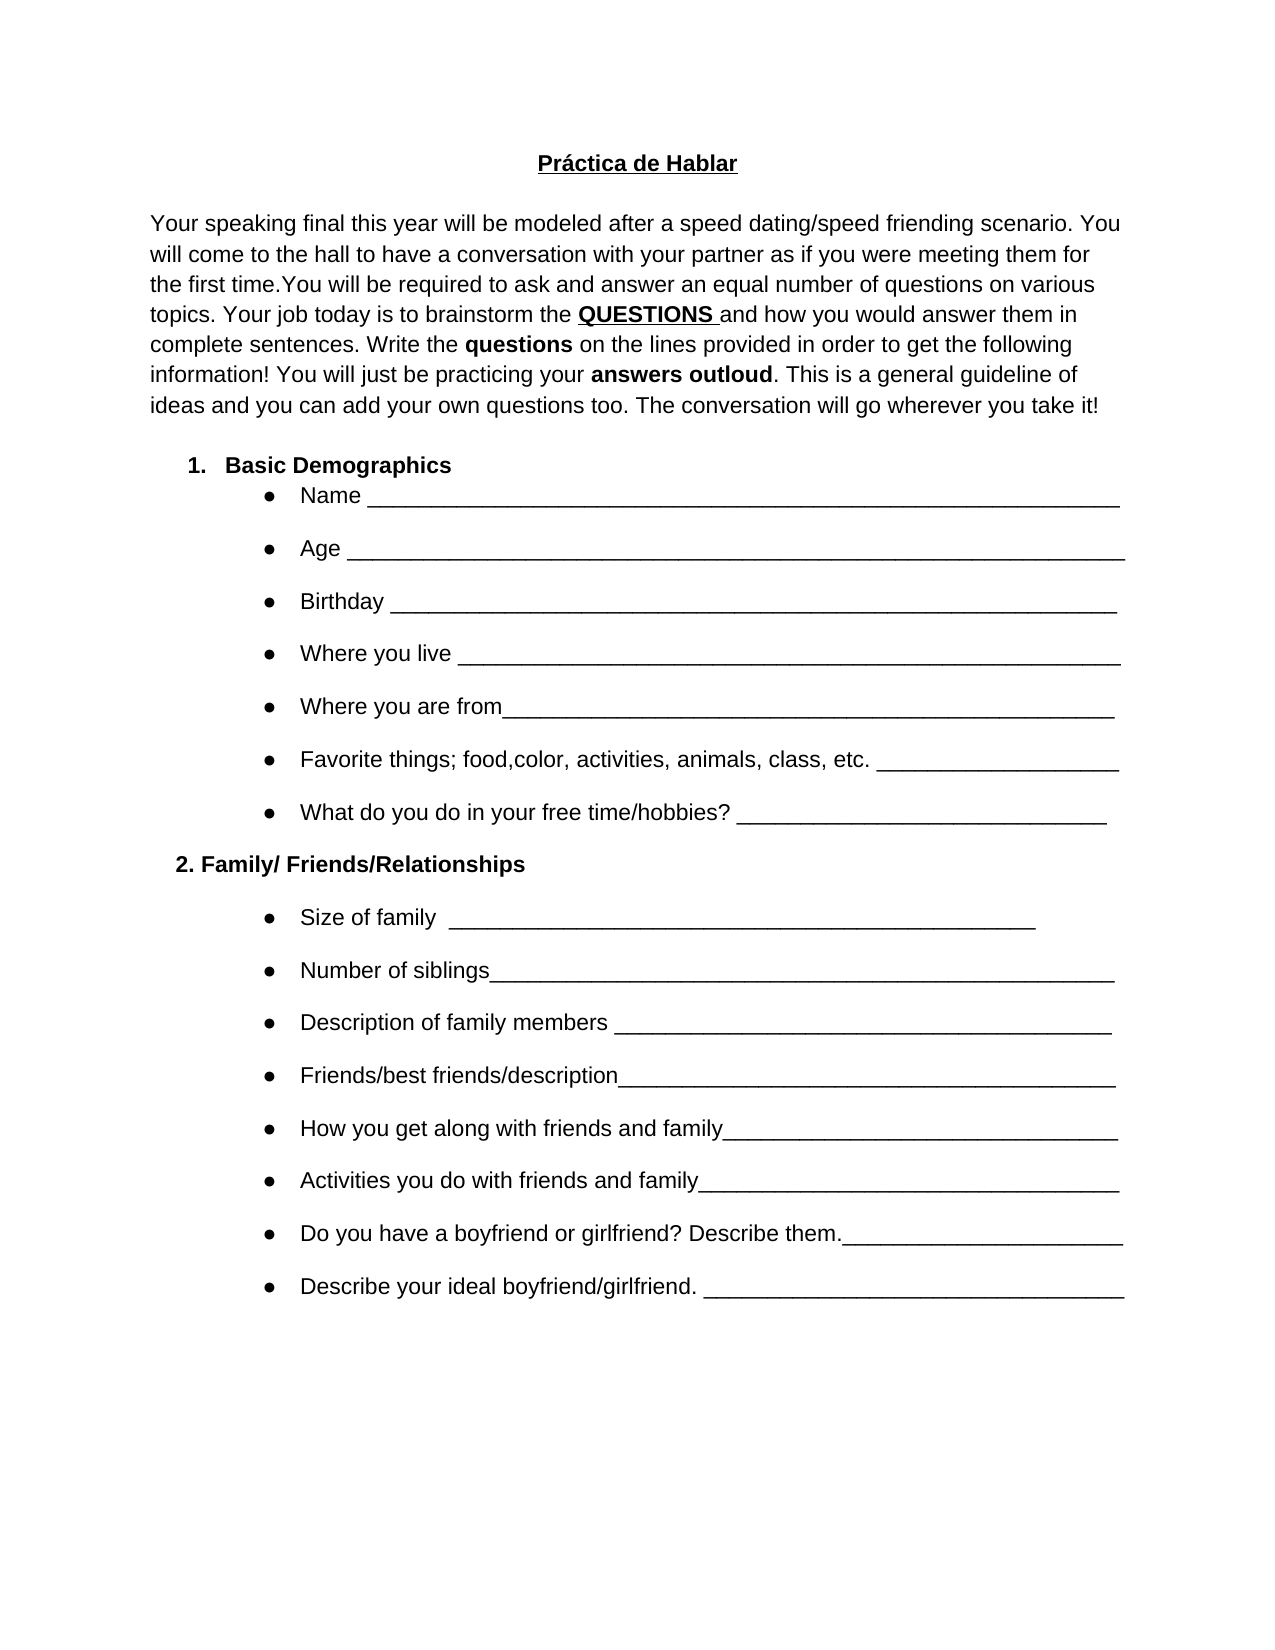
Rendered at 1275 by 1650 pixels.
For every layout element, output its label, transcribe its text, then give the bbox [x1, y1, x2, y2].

list Describe your ideal boyfriend/girlfriend. _________________________________ [262, 1273, 1125, 1299]
list Size of family ______________________________________________ [262, 904, 1125, 930]
list Activities you do with friends and family_________________________________ [262, 1167, 1125, 1194]
text Your speaking final this year will be modeled after a speed dating/speed friending scenario. You will come to the hall to have a conversation with your partner as if you were meeting them for the first time.You will be required to ask and answer an equal number of questions on various topics. Your job today is to brainstorm the QUESTIONS and how you would answer them in complete sentences. Write the questions on the lines provided in order to get the following information! You will just be practicing your answers outloud. This is a general guideline of ideas and you can add your own questions too. The conversation will go wherever you take it! [150, 210, 1125, 418]
list Where you live ____________________________________________________ [262, 640, 1125, 667]
list Favorite things; food,color, activities, animals, class, etc. ___________________ [262, 746, 1125, 772]
text 2. Family/ Friends/Relationships [150, 851, 1125, 878]
list Do you have a boyfriend or girlfriend? Describe them.______________________ [262, 1220, 1125, 1247]
list Basic Demographics [187, 452, 1125, 478]
list How you get along with friends and family_______________________________ [262, 1115, 1125, 1141]
list What do you do in your free time/hobbies? _____________________________ [262, 798, 1125, 825]
list Birthday _________________________________________________________ [262, 588, 1125, 614]
list Number of siblings_________________________________________________ [262, 957, 1125, 983]
list Description of family members _______________________________________ [262, 1009, 1125, 1036]
text Práctica de Hablar [150, 150, 1125, 176]
list Where you are from________________________________________________ [262, 693, 1125, 719]
list Friends/best friends/description_______________________________________ [262, 1062, 1125, 1088]
list Age _____________________________________________________________ [262, 535, 1125, 561]
list Name ___________________________________________________________ [262, 482, 1125, 509]
